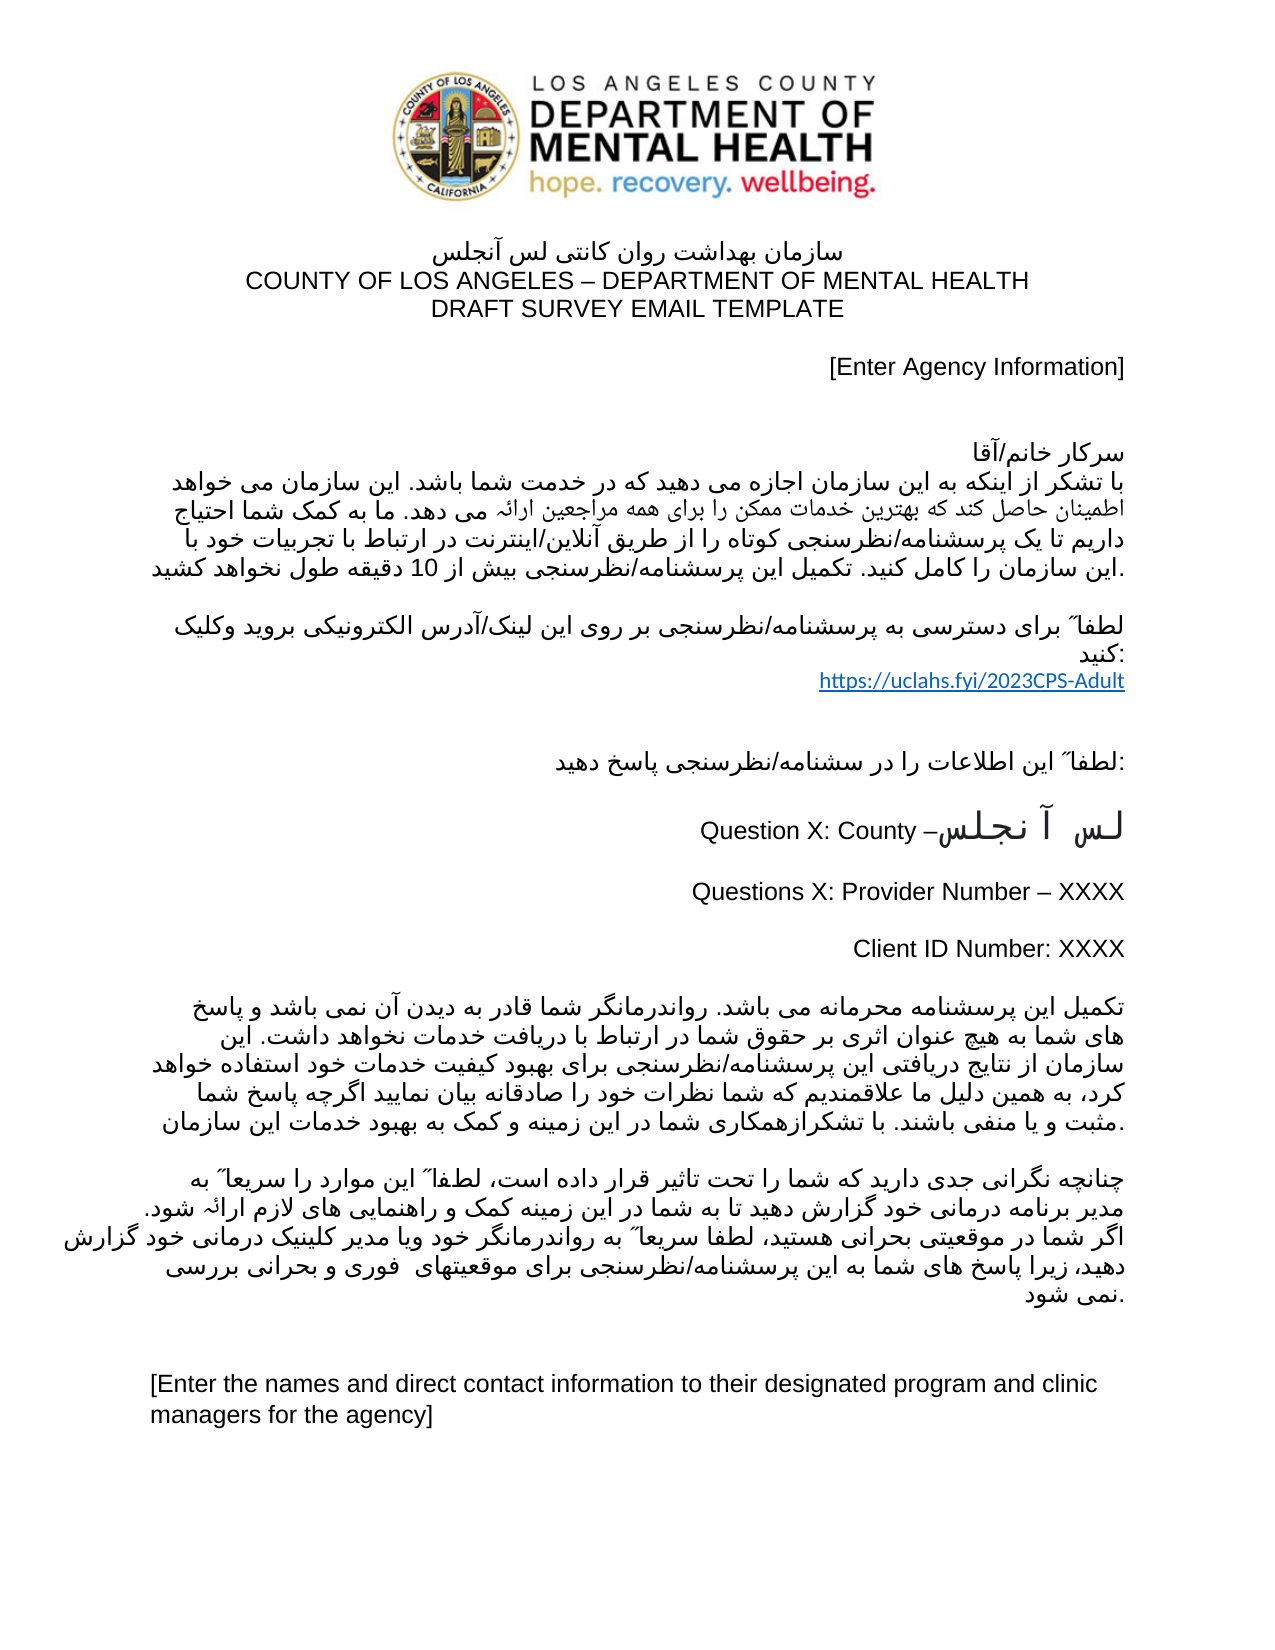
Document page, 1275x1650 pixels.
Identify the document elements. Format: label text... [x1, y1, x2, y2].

text [Enter Agency Information] [150, 352, 1125, 381]
text لطفا˝ این اطلاعات را در سشنامه/نظرسنجی پاسخ دهید: [150, 747, 1125, 776]
text تکمیل این پرسشنامه محرمانه می باشد. رواندرمانگر شما قادر به دیدن آن نمی باشد و پاسخ های شما به هیچ عنوان اثری بر حقوق شما در ارتباط با دریافت خدمات نخواهد داشت. این سازمان از نتایج دریافتی این پرسشنامه/نظرسنجی برای بهبود کیفیت خدمات خود استفاده خواهد کرد، به همین دلیل ما علاقمندیم که شما نظرات خود را صادقانه بیان نمایید اگرچه پاسخ شما مثبت و یا منفی باشند. با تشکرازهمکاری شما در این زمینه و کمک به بهبود خدمات این سازمان. [150, 992, 1125, 1136]
text [Enter the names and direct contact information to their designated program and clinic managers for the agency] [223, 1366, 1125, 1428]
text چنانچه نگرانی جدی دارید که شما را تحت تاثیر قرار داده است، لطﻔا˝ این موارد را سریعا˝ به مدیر برنامه درمانی خود گزارش دهید تا به شما در این زمینه کمک و راهنمایی های لازم اراﯬ شود. اگر شما در موقعیتی بحرانی هستید، لطفا سریعا˝ به رواندرمانگر خود ویا مدیر کلینیک درمانی خود گزارش دهید، زیرا پاسخ های شما به این پرسشنامه/نظرسنجی برای موقعیتهای فوری و بحرانی بررسی نمی شود. [150, 1164, 1125, 1308]
text سرکار خانم/آقا [150, 438, 1125, 467]
picture [391, 65, 884, 209]
text Client ID Number: XXXX [150, 934, 1125, 963]
text DRAFT SURVEY EMAIL TEMPLATE [150, 294, 1125, 323]
text لطفا˝ برای دسترسی به پرسشنامه/نظرسنجی بر روی این لینک/آدرس الکترونیکی بروید وکلیک کنید: [150, 611, 1125, 668]
text سازمان بهداشت روان کانتی لس آنجلس [150, 237, 1125, 266]
text Question X: County – لس آنجلس [150, 804, 1125, 848]
text Questions X: Provider Number – XXXX [150, 877, 1125, 906]
text https://uclahs.fyi/2023CPS-Adult [225, 668, 1125, 693]
text با تشکر از اینکه به این سازمان اجازه می دهید که در خدمت شما باشد. این سازمان می خواهد اطمینان حاصل کند که بهترین خدمات ممکن را برای همه مراجعین اراﯬ می دهد. ما به کمک شما احتیاج داریم تا یک پرسشنامه/نظرسنجی کوتاه را از طریق آنلاین/اینترنت در ارتباط با تجربیات خود با این سازمان را کامل کنید. تکمیل این پرسشنامه/نظرسنجی بیش از 10 دقیقه طول نخواهد کشید. [150, 467, 1125, 582]
text COUNTY OF LOS ANGELES – DEPARTMENT OF MENTAL HEALTH [150, 266, 1125, 294]
